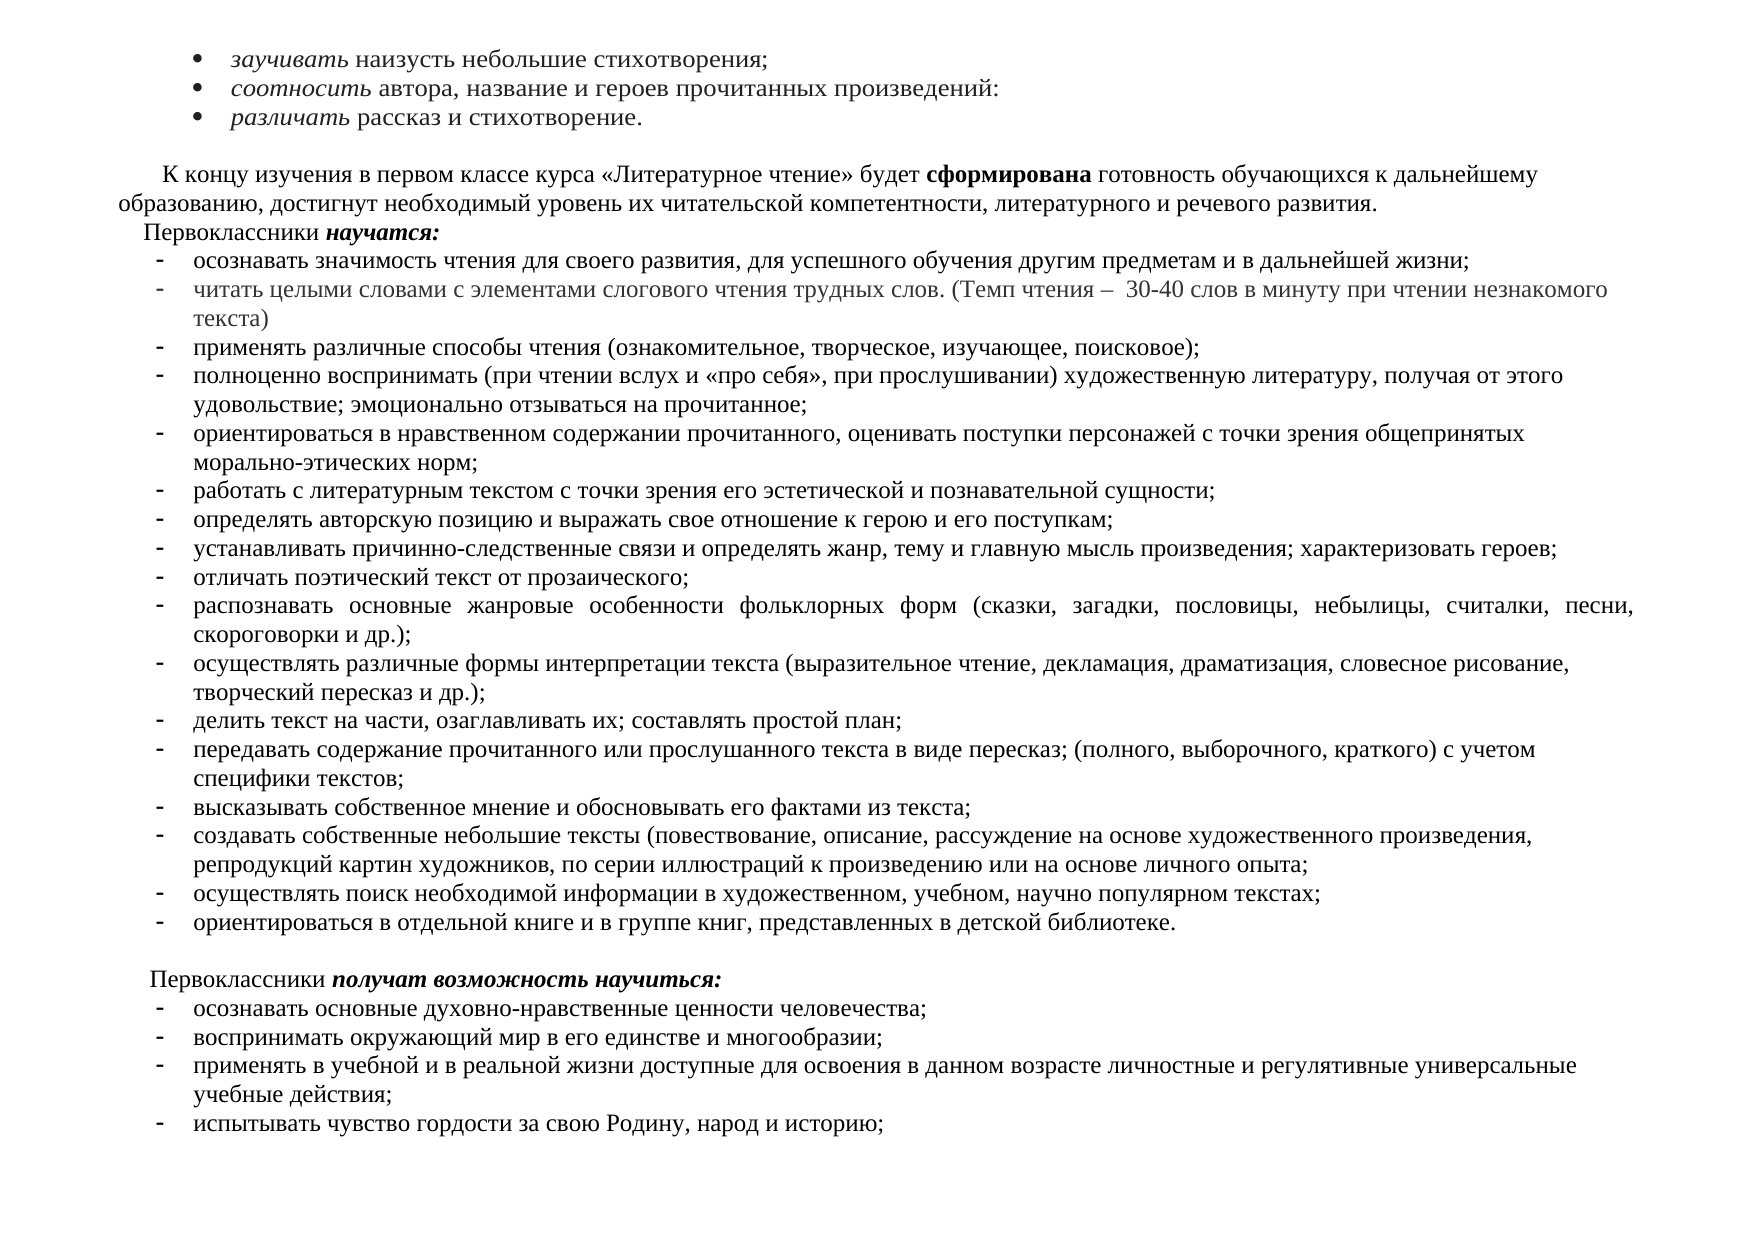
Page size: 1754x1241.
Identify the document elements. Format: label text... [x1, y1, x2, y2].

list высказывать собственное мнение и обосновывать его фактами из текста; [156, 792, 1636, 821]
list осознавать значимость чтения для своего развития, для успешного обучения другим предметам и в дальнейшей жизни; [156, 246, 1636, 274]
list осуществлять поиск необходимой информации в художественном, учебном, научно популярном текстах; [156, 878, 1636, 907]
list применять различные способы чтения (ознакомительное, творческое, изучающее, поисковое); [156, 332, 1636, 361]
list ориентироваться в отдельной книге и в группе книг, представленных в детской библиотеке. [156, 907, 1636, 936]
list устанавливать причинно-следственные связи и определять жанр, тему и главную мысль произведения; характеризовать героев; [156, 533, 1636, 562]
list читать целыми словами с элементами слогового чтения трудных слов. (Темп чтения – 30-40 слов в минуту при чтении незнакомого текста) [156, 274, 1636, 332]
list работать с литературным текстом с точки зрения его эстетической и познавательной сущности; [156, 476, 1636, 504]
list испытывать чувство гордости за свою Родину, народ и историю; [156, 1108, 1636, 1137]
list осознавать основные духовно-нравственные ценности человечества; [156, 993, 1636, 1022]
list создавать собственные небольшие тексты (повествование, описание, рассуждение на основе художественного произведения, репродукций картин художников, по серии иллюстраций к произведению или на основе личного опыта; [156, 821, 1636, 878]
text Первоклассники получат возможность научиться: [118, 964, 1636, 993]
list распознавать основные жанровые особенности фольклорных форм (сказки, загадки, пословицы, небылицы, считалки, песни, скороговорки и др.); [156, 591, 1636, 648]
text К концу изучения в первом классе курса «Литературное чтение» будет сформирована готовность обучающихся к дальнейшему образованию, достигнут необходимый уровень их читательской компетентности, литературного и речевого развития. [118, 159, 1636, 217]
list делить текст на части, озаглавливать их; составлять простой план; [156, 706, 1636, 734]
text Первоклассники научатся: [118, 217, 1636, 246]
list определять авторскую позицию и выражать свое отношение к герою и его поступкам; [156, 504, 1636, 533]
list различать рассказ и стихотворение. [193, 102, 1627, 131]
list осуществлять различные формы интерпретации текста (выразительное чтение, декламация, драматизация, словесное рисование, творческий пересказ и др.); [156, 648, 1636, 706]
list воспринимать окружающий мир в его единстве и многообразии; [156, 1022, 1636, 1051]
list отличать поэтический текст от прозаического; [156, 562, 1636, 591]
list полноценно воспринимать (при чтении вслух и «про себя», при прослушивании) художественную литературу, получая от этого удовольствие; эмоционально отзываться на прочитанное; [156, 361, 1636, 418]
list передавать содержание прочитанного или прослушанного текста в виде пересказ; (полного, выборочного, краткого) с учетом специфики текстов; [156, 734, 1636, 792]
list заучивать наизусть небольшие стихотворения; [193, 44, 1627, 73]
list применять в учебной и в реальной жизни доступные для освоения в данном возрасте личностные и регулятивные универсальные учебные действия; [156, 1051, 1636, 1108]
list ориентироваться в нравственном содержании прочитанного, оценивать поступки персонажей с точки зрения общепринятых морально-этических норм; [156, 418, 1636, 476]
list соотносить автора, название и героев прочитанных произведений: [193, 73, 1627, 102]
